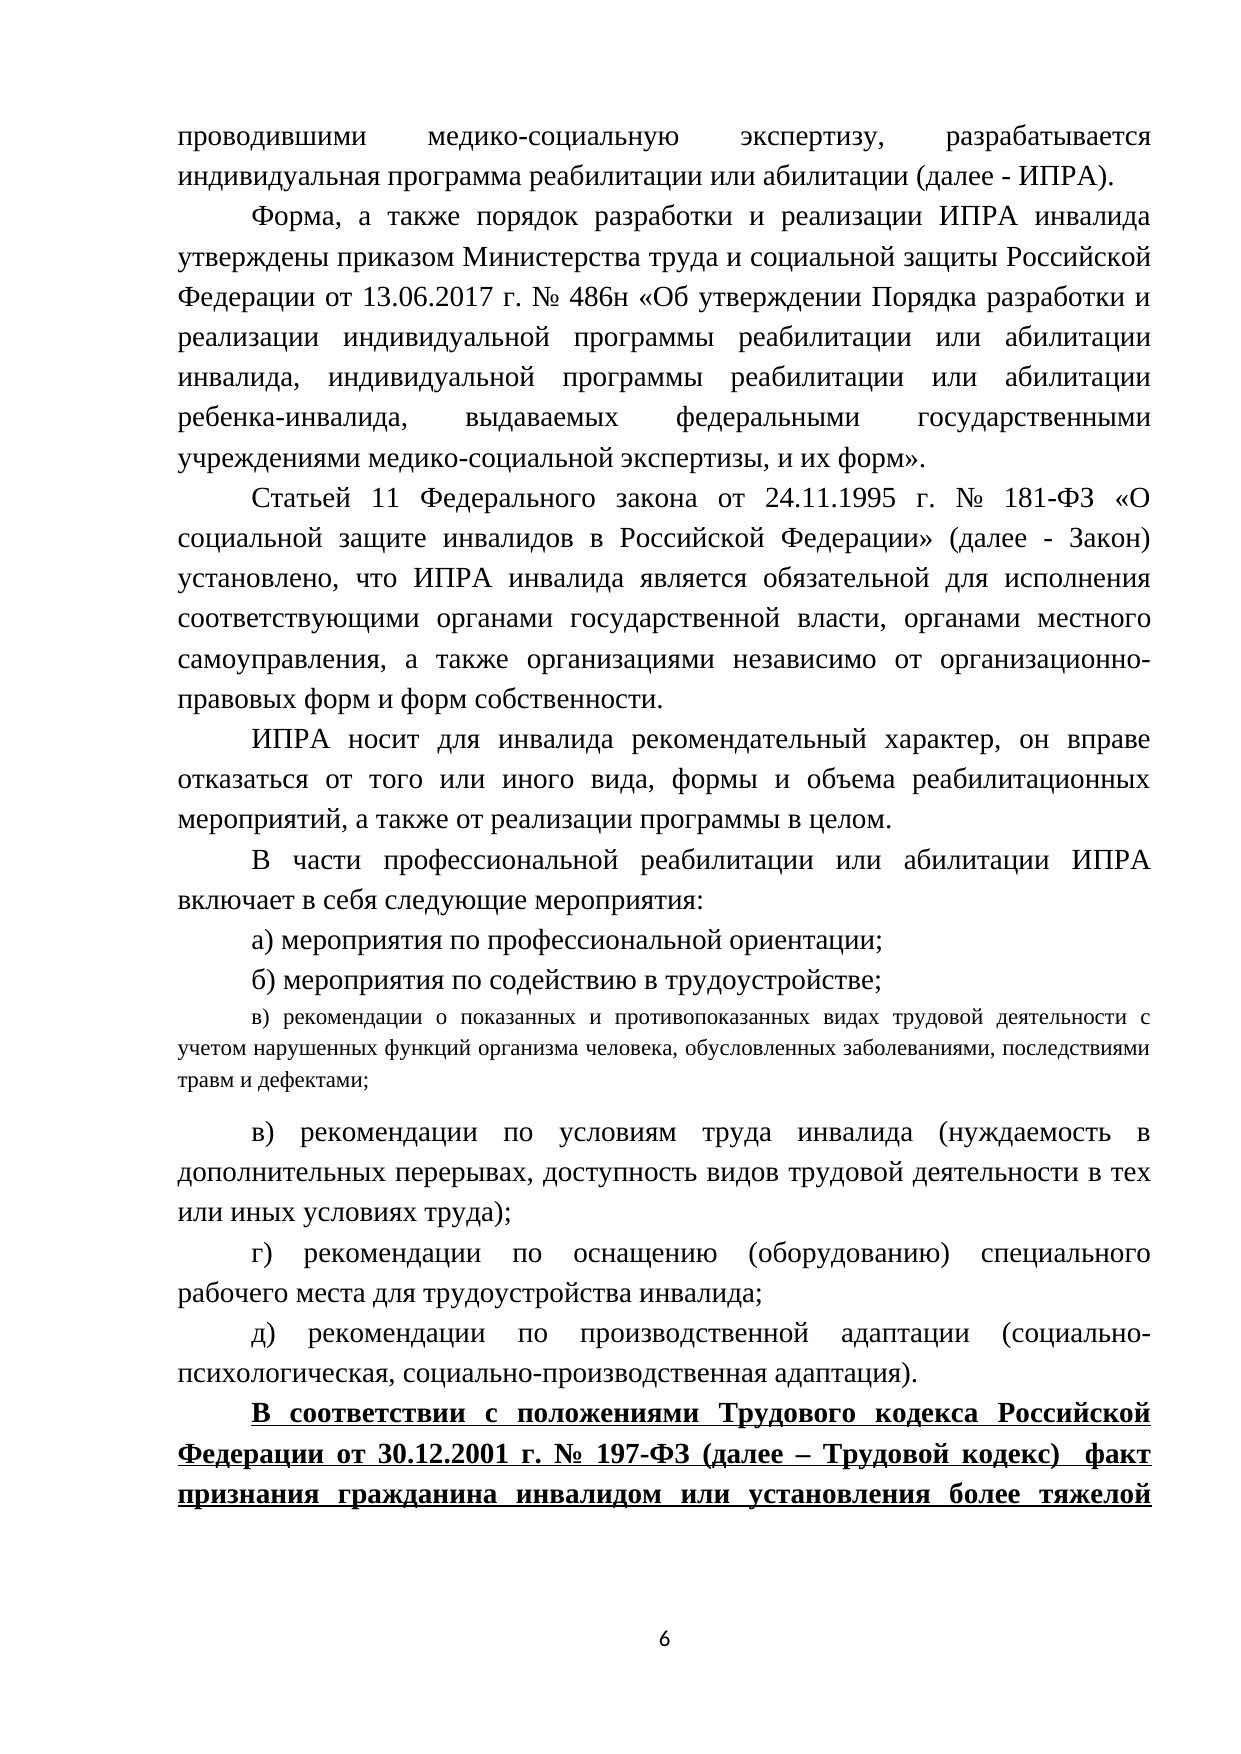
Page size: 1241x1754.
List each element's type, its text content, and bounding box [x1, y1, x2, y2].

text г) рекомендации по оснащению (оборудованию) специального рабочего места для трудоустройства инвалида; [177, 1235, 1152, 1308]
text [177, 1466, 1152, 1505]
text д) рекомендации по производственной адаптации (социально-психологическая, социально-производственная адаптация). [177, 1315, 1152, 1389]
text а) мероприятия по профессиональной ориентации; [177, 922, 1152, 956]
text в) рекомендации о показанных и противопоказанных видах трудовой деятельности с учетом нарушенных функций организма человека, обусловленных заболеваниями, последствиями травм и дефектами; [177, 1003, 1152, 1092]
text Статьей 11 Федерального закона от 24.11.1995 г. № 181-ФЗ «О социальной защите инвалидов в Российской Федерации» (далее - Закон) установлено, что ИПРА инвалида является обязательной для исполнения соответствующими органами государственной власти, органами местного самоуправления, а также организациями независимо от организационно-правовых форм и форм собственности. [177, 480, 1152, 714]
text б) мероприятия по содействию в трудоустройстве; [177, 962, 1152, 996]
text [177, 118, 1152, 192]
text ИПРА носит для инвалида рекомендательный характер, он вправе отказаться от того или иного вида, формы и объема реабилитационных мероприятий, а также от реализации программы в целом. [177, 721, 1152, 835]
text В части профессиональной реабилитации или абилитации ИПРА включает в себя следующие мероприятия: [177, 842, 1152, 916]
text Форма, а также порядок разработки и реализации ИПРА инвалида утверждены приказом Министерства труда и социальной защиты Российской Федерации от 13.06.2017 г. № 486н «Об утверждении Порядка разработки и реализации индивидуальной программы реабилитации или абилитации инвалида, индивидуальной программы реабилитации или абилитации ребенка-инвалида, выдаваемых федеральными государственными учреждениями медико-социальной экспертизы, и их форм». [177, 198, 1152, 473]
text в) рекомендации по условиям труда инвалида (нуждаемость в дополнительных перерывах, доступность видов трудовой деятельности в тех или иных условиях труда); [177, 1114, 1152, 1228]
